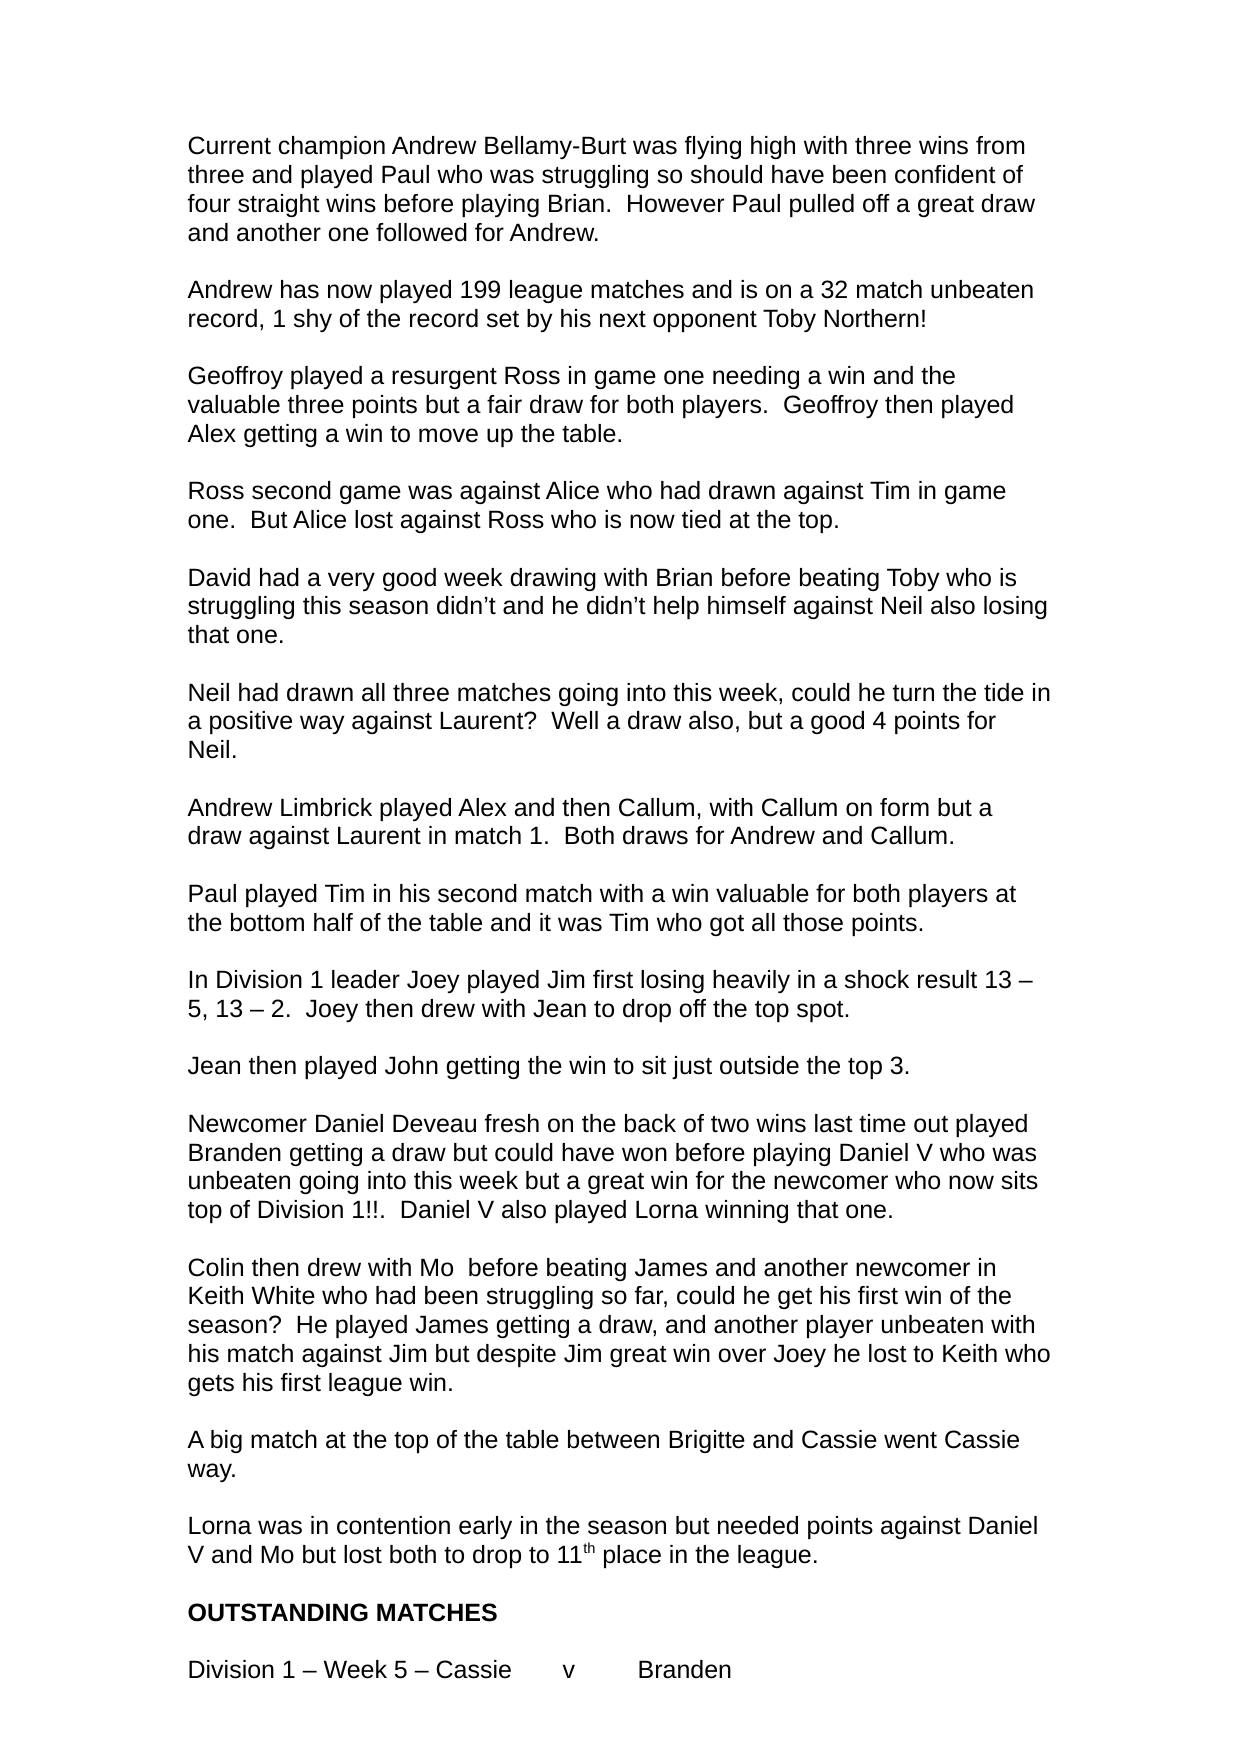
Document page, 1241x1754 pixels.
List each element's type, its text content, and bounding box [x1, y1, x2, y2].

subtitle Neil had drawn all three matches going into this week, could he turn the tide in a positive way against Laurent? Well a draw also, but a good 4 points for Neil. [187, 677, 1053, 764]
subtitle Paul played Tim in his second match with a win valuable for both players at the bottom half of the table and it was Tim who got all those points. [187, 879, 1053, 936]
subtitle Current champion Andrew Bellamy-Burt was flying high with three wins from three and played Paul who was struggling so should have been confident of four straight wins before playing Brian. However Paul pulled off a great draw and another one followed for Andrew. [187, 131, 1053, 246]
subtitle OUTSTANDING MATCHES [187, 1597, 1053, 1626]
subtitle Andrew has now played 199 league matches and is on a 32 match unbeaten record, 1 shy of the record set by his next opponent Toby Northern! [187, 275, 1053, 332]
subtitle Colin then drew with Mo before beating James and another newcomer in Keith White who had been struggling so far, could he get his first win of the season? He played James getting a draw, and another player unbeaten with his match against Jim but despite Jim great win over Joey he lost to Keith who gets his first league win. [187, 1252, 1053, 1396]
subtitle David had a very good week drawing with Brian before beating Toby who is struggling this season didn’t and he didn’t help himself against Neil also losing that one. [187, 562, 1053, 649]
subtitle A big match at the top of the table between Brigitte and Cassie went Cassie way. [187, 1425, 1053, 1482]
subtitle Newcomer Daniel Deveau fresh on the back of two wins last time out played Branden getting a draw but could have won before playing Daniel V who was unbeaten going into this week but a great win for the newcomer who now sits top of Division 1!!. Daniel V also played Lorna winning that one. [187, 1109, 1053, 1224]
subtitle In Division 1 leader Joey played Jim first losing heavily in a shock result 13 – 5, 13 – 2. Joey then drew with Jean to drop off the top spot. [187, 965, 1053, 1022]
subtitle Ross second game was against Alice who had drawn against Tim in game one. But Alice lost against Ross who is now tied at the top. [187, 476, 1053, 534]
subtitle Geoffroy played a resurgent Ross in game one needing a win and the valuable three points but a fair draw for both players. Geoffroy then played Alex getting a win to move up the table. [187, 361, 1053, 447]
subtitle Lorna was in contention early in the season but needed points against Daniel V and Mo but lost both to drop to 11th place in the league. [187, 1511, 1053, 1569]
subtitle Jean then played John getting the win to sit just outside the top 3. [187, 1051, 1053, 1080]
subtitle Andrew Limbrick played Alex and then Callum, with Callum on form but a draw against Laurent in match 1. Both draws for Andrew and Callum. [187, 792, 1053, 850]
subtitle Division 1 – Week 5 – Cassie v Branden [187, 1655, 1053, 1684]
